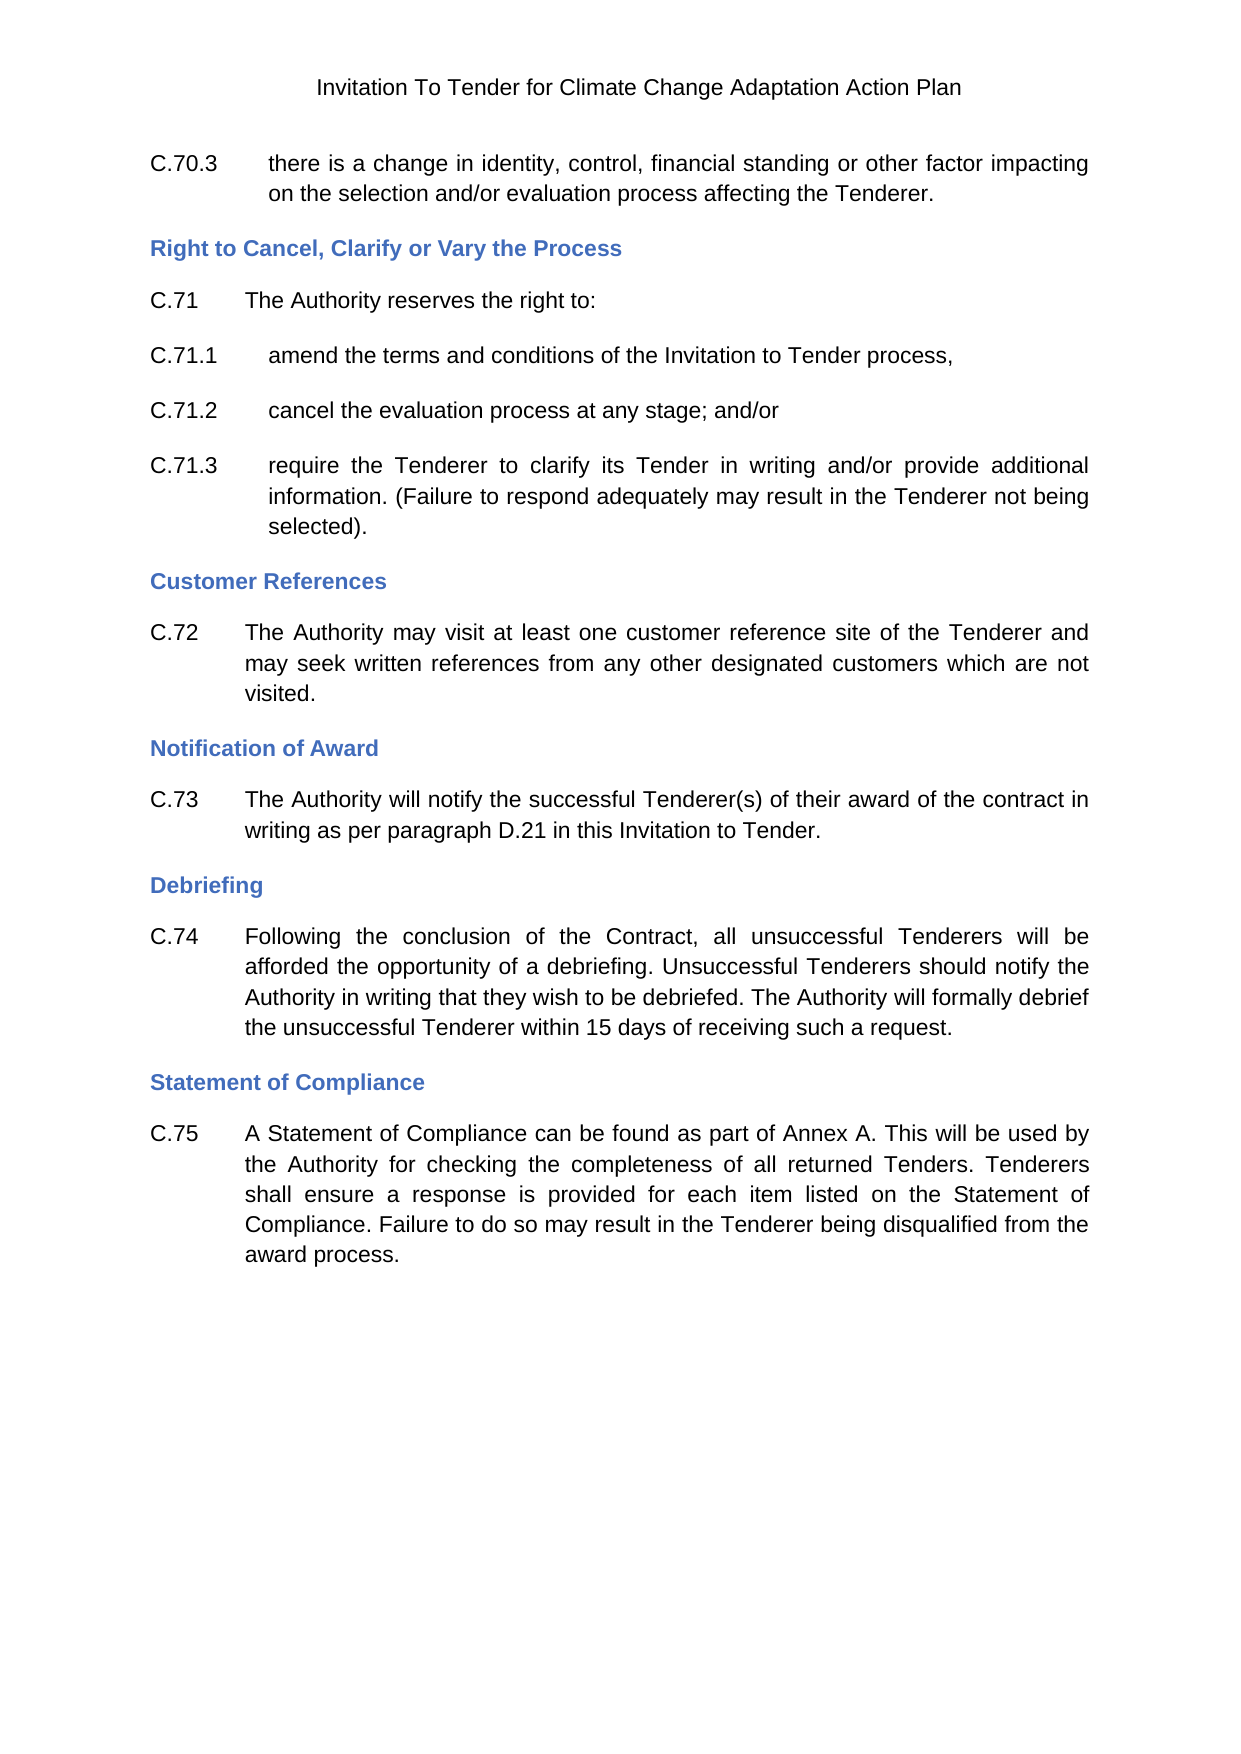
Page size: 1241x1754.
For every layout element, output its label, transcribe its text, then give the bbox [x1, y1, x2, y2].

subtitle The Authority reserves the right to: [150, 287, 1090, 313]
subtitle Statement of Compliance [150, 1069, 1090, 1095]
subtitle Following the conclusion of the Contract, all unsuccessful Tenderers will be afforded the opportunity of a debriefing. Unsuccessful Tenderers should notify the Authority in writing that they wish to be debriefed. The Authority will formally debrief the unsuccessful Tenderer within 15 days of receiving such a request. [150, 923, 1090, 1040]
subtitle Customer References [150, 568, 1090, 594]
subtitle require the Tenderer to clarify its Tender in writing and/or provide additional information. (Failure to respond adequately may result in the Tenderer not being selected). [150, 452, 1090, 539]
subtitle Debriefing [150, 872, 1090, 898]
subtitle Notification of Award [150, 735, 1090, 761]
subtitle The Authority may visit at least one customer reference site of the Tenderer and may seek written references from any other designated customers which are not visited. [150, 619, 1090, 706]
subtitle The Authority will notify the successful Tenderer(s) of their award of the contract in writing as per paragraph D.21 in this Invitation to Tender. [150, 786, 1090, 843]
subtitle A Statement of Compliance can be found as part of Annex A. This will be used by the Authority for checking the completeness of all returned Tenders. Tenderers shall ensure a response is provided for each item listed on the Statement of Compliance. Failure to do so may result in the Tenderer being disqualified from the award process. [150, 1120, 1090, 1267]
subtitle there is a change in identity, control, financial standing or other factor impacting on the selection and/or evaluation process affecting the Tenderer. [150, 150, 1090, 207]
subtitle Right to Cancel, Clarify or Vary the Process [150, 235, 1090, 262]
subtitle cancel the evaluation process at any stage; and/or [150, 397, 1090, 423]
subtitle amend the terms and conditions of the Invitation to Tender process, [150, 342, 1090, 368]
